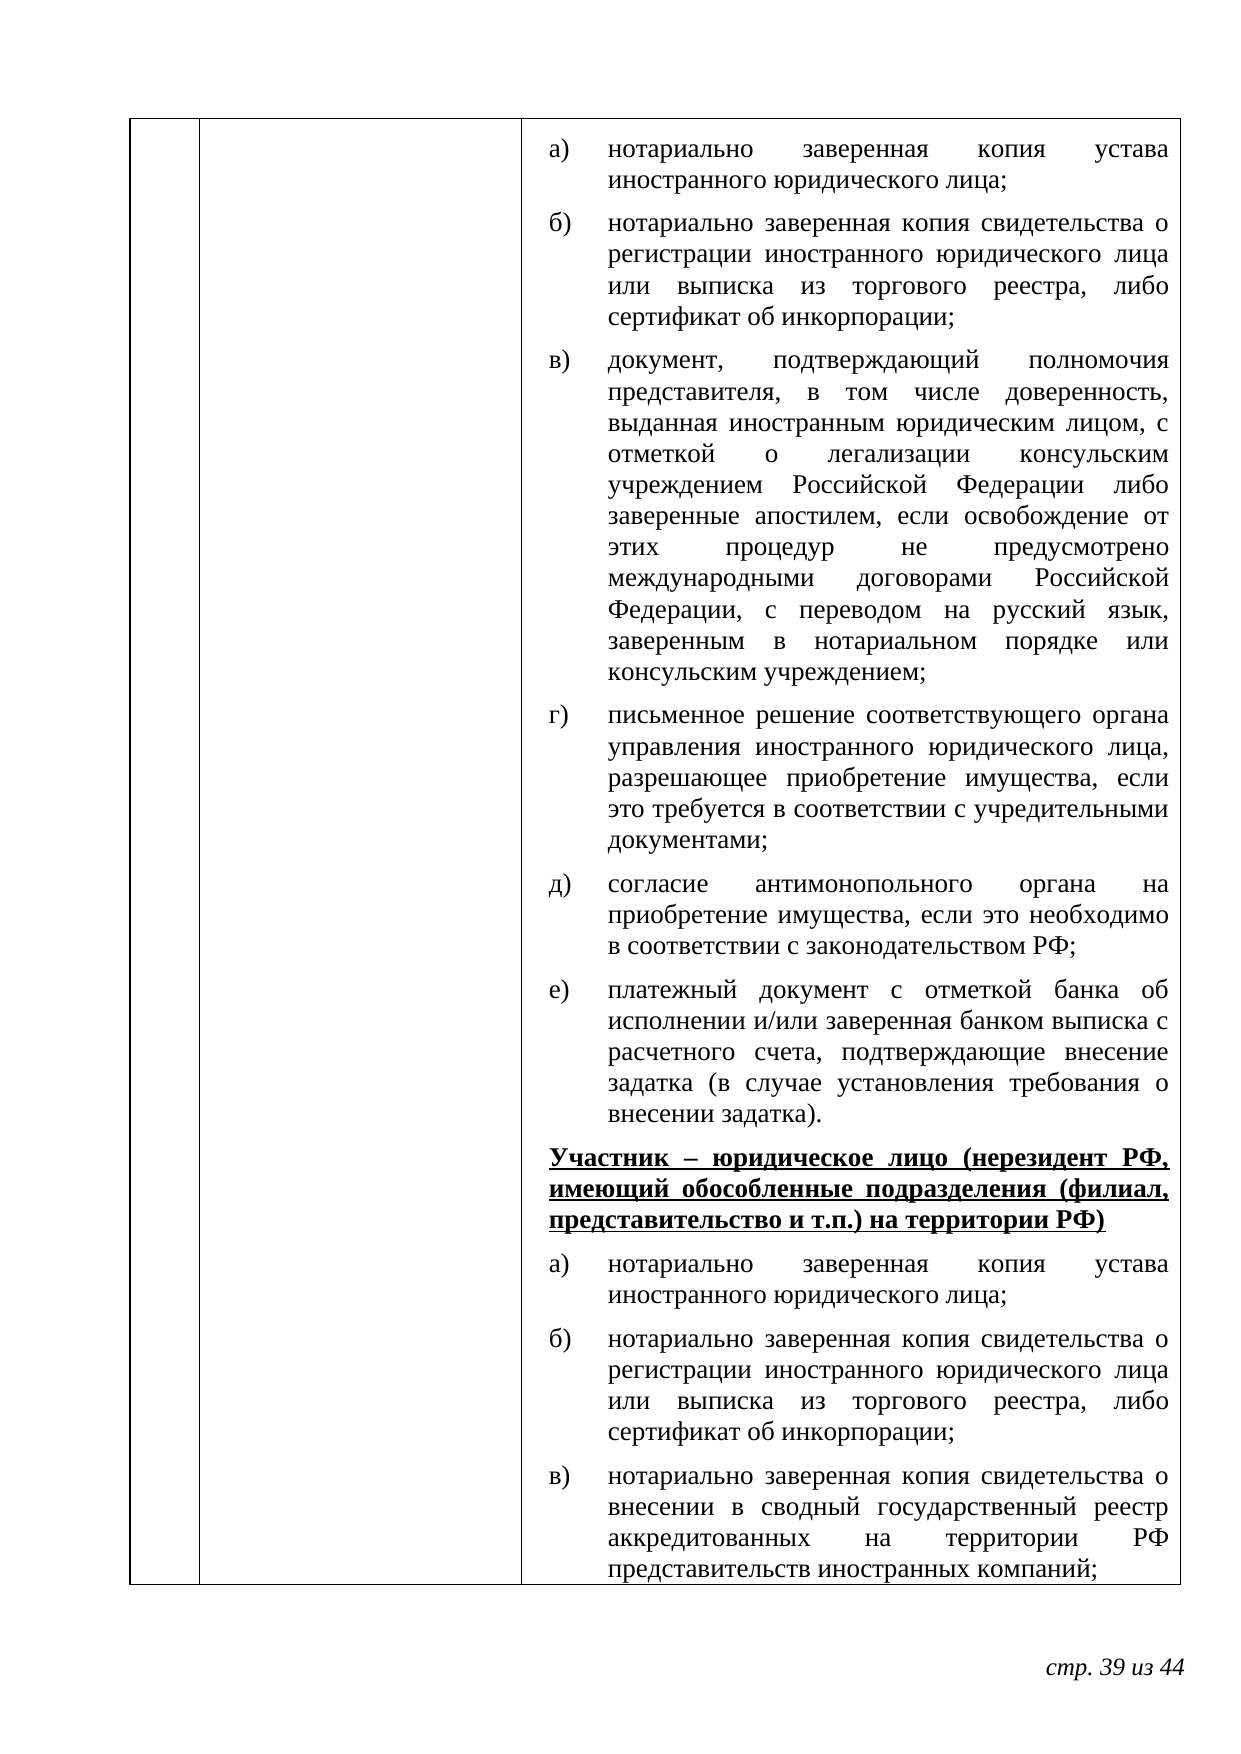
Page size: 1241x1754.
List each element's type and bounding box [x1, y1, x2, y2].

table_cell [200, 119, 521, 1583]
table_cell [131, 119, 199, 1583]
table_cell [522, 119, 1180, 1583]
